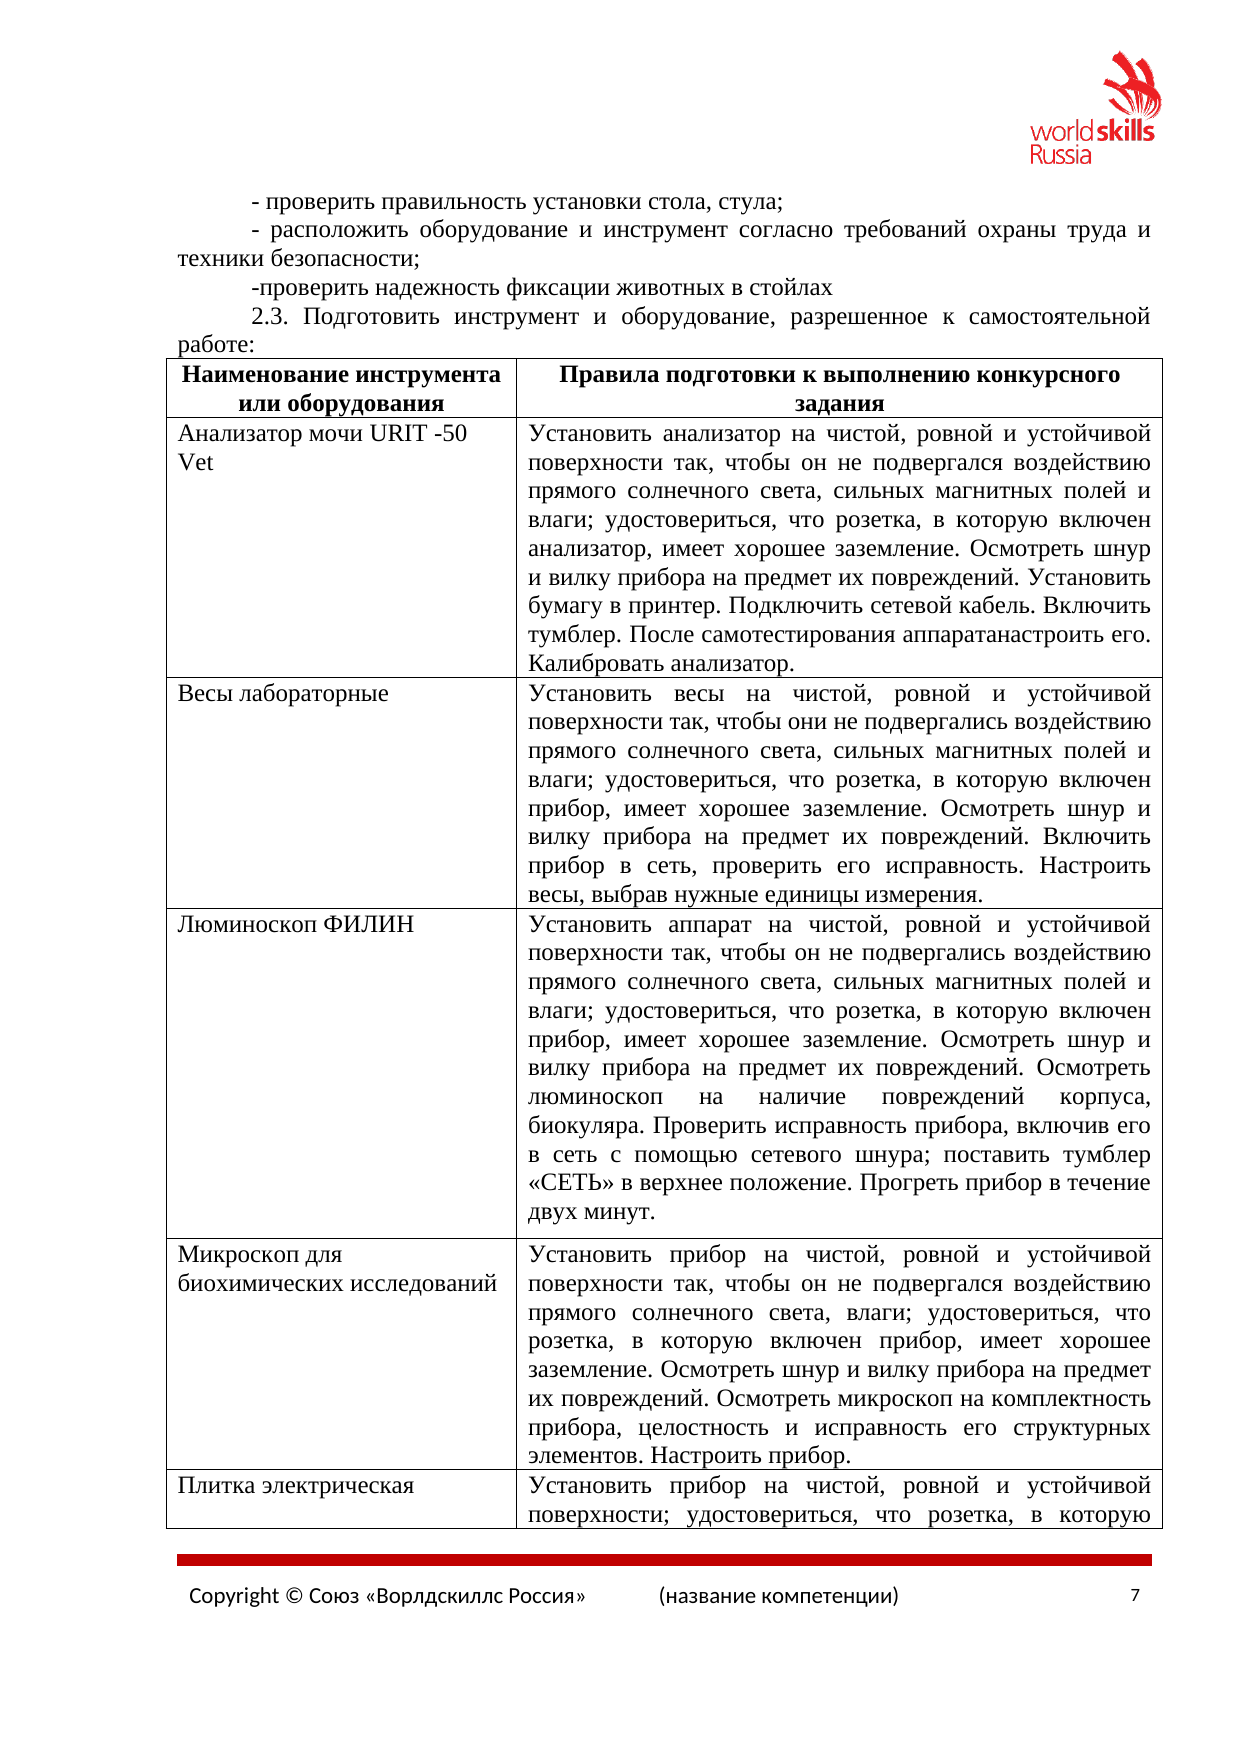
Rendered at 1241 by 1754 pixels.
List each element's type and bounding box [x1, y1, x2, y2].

picture [1030, 50, 1187, 164]
